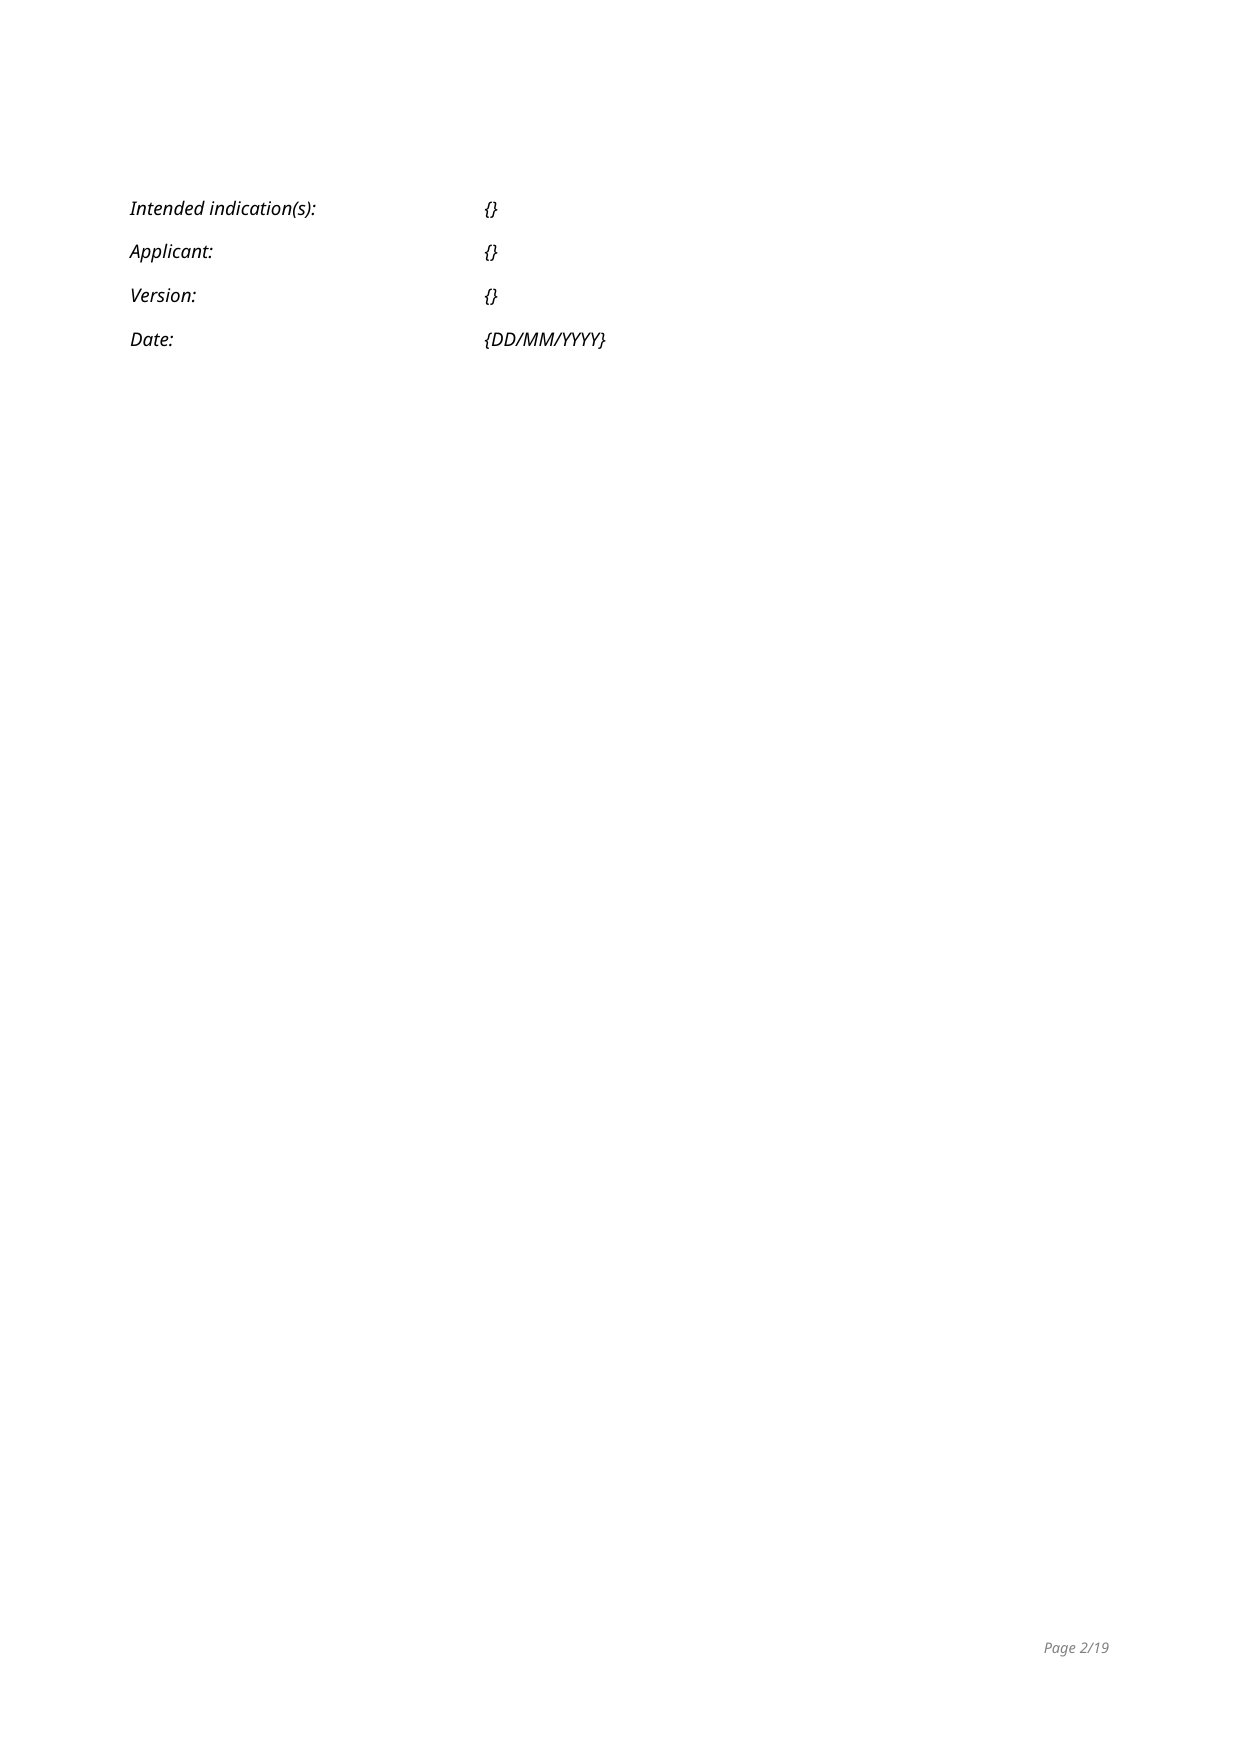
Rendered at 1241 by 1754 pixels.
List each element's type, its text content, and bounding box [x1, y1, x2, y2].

text Intended indication(s): {} [130, 191, 1110, 221]
text Version: {} [130, 279, 1110, 308]
text Date: {DD/MM/YYYY} [130, 323, 1110, 352]
text Applicant: {} [130, 235, 1110, 264]
